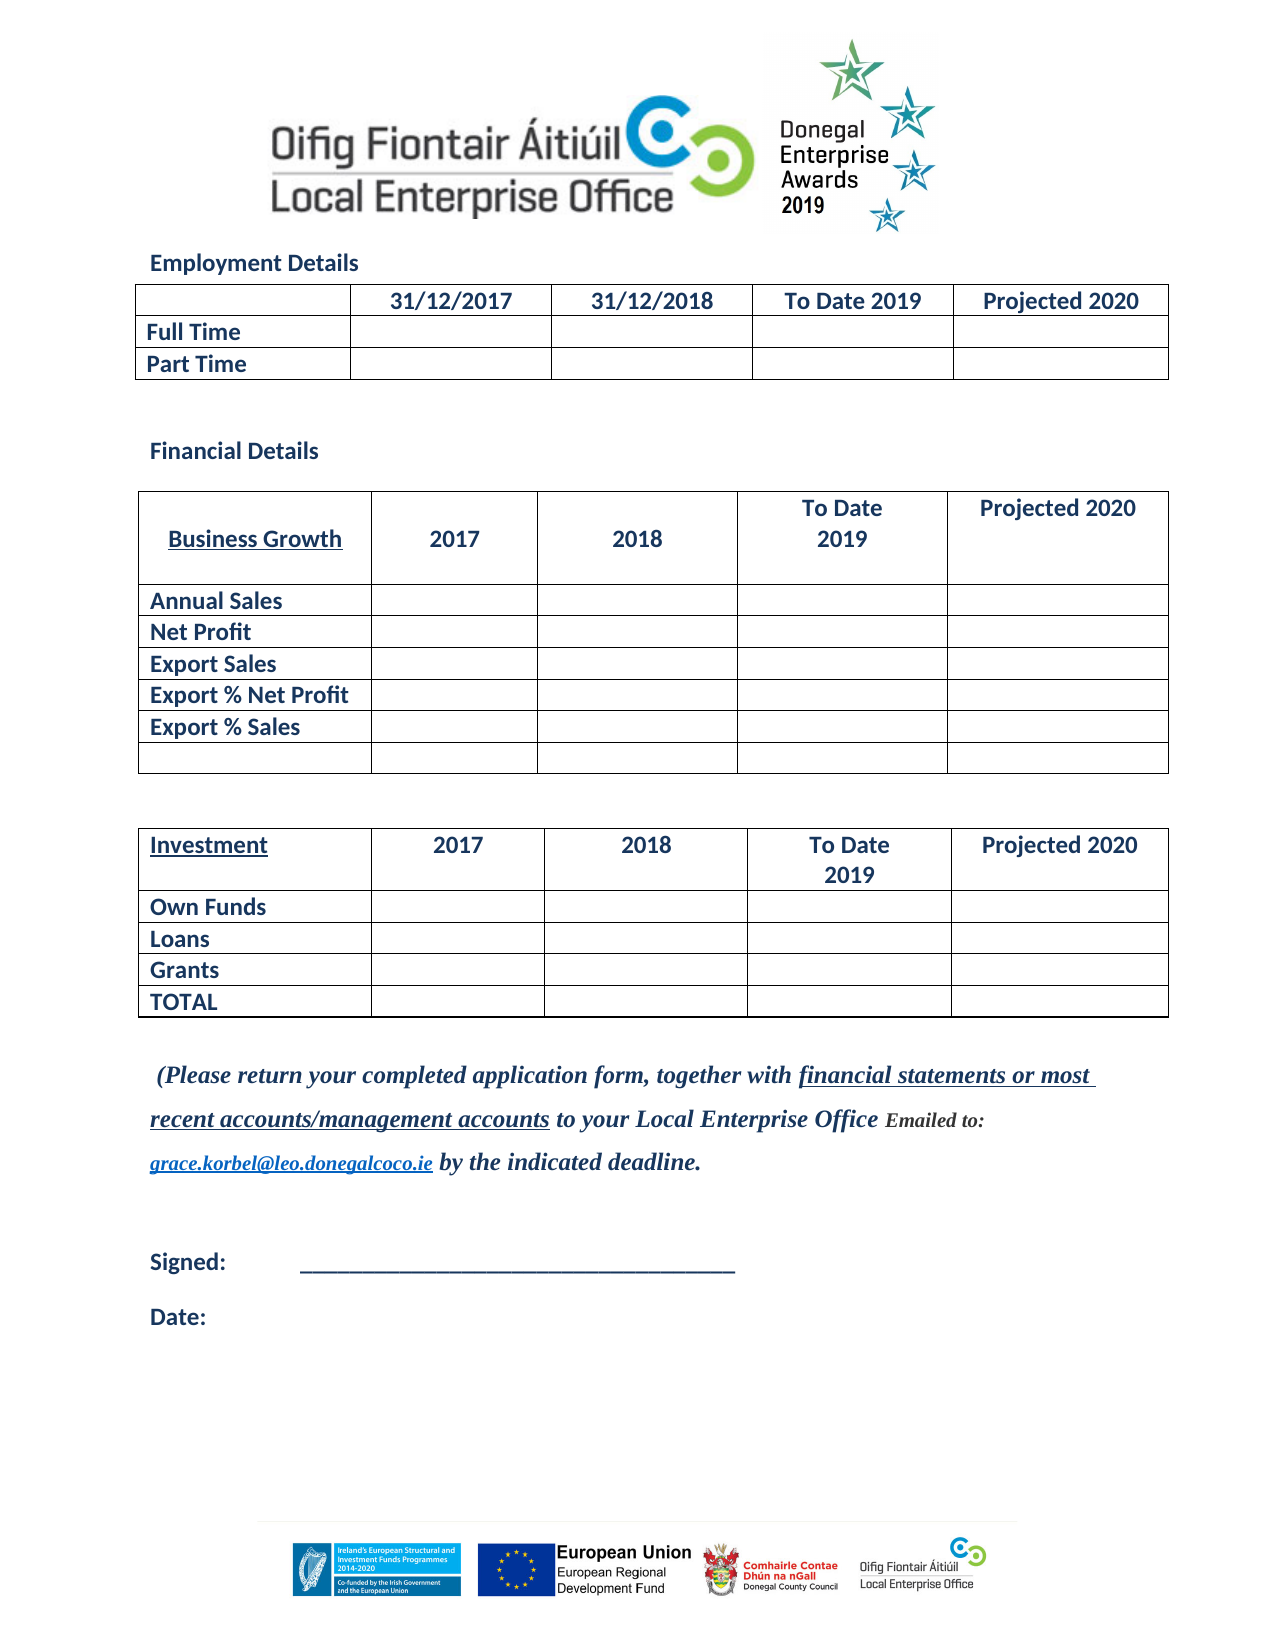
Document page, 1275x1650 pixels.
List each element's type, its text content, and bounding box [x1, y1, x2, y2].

table_cell Export Sales [139, 648, 371, 678]
table_cell [738, 680, 947, 710]
table_cell [948, 585, 1168, 615]
table_cell Annual Sales [139, 585, 371, 615]
subtitle Employment Details [150, 247, 1125, 277]
table_header Business Growth [139, 492, 371, 584]
table_cell [948, 711, 1168, 742]
table_cell [372, 891, 544, 922]
table_cell [538, 616, 737, 647]
table_cell [538, 743, 737, 773]
table_cell [372, 585, 537, 615]
table_cell Part Time [136, 348, 350, 378]
table_cell [552, 348, 752, 378]
table_cell [952, 891, 1168, 922]
table_cell [738, 648, 947, 678]
table_cell [748, 986, 951, 1016]
table_cell [952, 923, 1168, 953]
table_cell [948, 743, 1168, 773]
table_cell [948, 616, 1168, 647]
table_cell [139, 743, 371, 773]
table_cell [538, 711, 737, 742]
table_cell [954, 316, 1168, 347]
table_cell [372, 923, 544, 953]
table_header Projected 2020 [948, 492, 1168, 584]
table_cell [538, 585, 737, 615]
table_cell [351, 316, 551, 347]
table_cell Net Profit [139, 616, 371, 647]
table_header [136, 285, 350, 315]
table_cell [372, 954, 544, 985]
table_cell [538, 648, 737, 678]
table_cell [954, 348, 1168, 378]
table_cell Loans [139, 923, 371, 953]
table_cell [351, 348, 551, 378]
table_cell [748, 954, 951, 985]
table_cell [372, 680, 537, 710]
text Financial Details [150, 435, 1125, 466]
table_cell [948, 648, 1168, 678]
table_header 31/12/2017 [351, 285, 551, 315]
table_cell [738, 743, 947, 773]
text Signed: ___________________________________ [150, 1246, 1125, 1276]
table_header Projected 2020 [952, 829, 1168, 890]
table_cell [738, 616, 947, 647]
table_cell Export % Net Profit [139, 680, 371, 710]
table_cell [372, 711, 537, 742]
table_cell [545, 923, 747, 953]
table_cell [948, 680, 1168, 710]
table_cell Grants [139, 954, 371, 985]
table_cell Own Funds [139, 891, 371, 922]
table_header 2018 [545, 829, 747, 890]
table_header 31/12/2018 [552, 285, 752, 315]
table_cell [748, 923, 951, 953]
table_header To Date 2019 [748, 829, 951, 890]
table_header 2017 [372, 492, 537, 584]
table_cell Full Time [136, 316, 350, 347]
table_cell [753, 348, 953, 378]
table_cell [753, 316, 953, 347]
table_cell [545, 954, 747, 985]
table_cell Export % Sales [139, 711, 371, 742]
table_cell [538, 680, 737, 710]
table_cell [372, 743, 537, 773]
table_cell [952, 986, 1168, 1016]
table_cell [372, 648, 537, 678]
picture [256, 32, 940, 233]
text Date: [150, 1302, 1125, 1332]
table_header 2017 [372, 829, 544, 890]
table_header To Date 2019 [738, 492, 947, 584]
table_header Investment [139, 829, 371, 890]
text (Please return your completed application form, together with financial statements or most recent accounts/management accounts to your Local Enterprise Office Emailed to: grace.korbel@leo.donegalcoco.ie by the indicated deadline. [150, 1061, 1125, 1176]
table_cell [372, 616, 537, 647]
table_header Projected 2020 [954, 285, 1168, 315]
table_cell [552, 316, 752, 347]
picture [257, 1521, 1018, 1623]
table_cell [748, 891, 951, 922]
table_cell [545, 891, 747, 922]
table_cell [372, 986, 544, 1016]
table_cell [738, 585, 947, 615]
table_cell TOTAL [139, 986, 371, 1016]
table_header 2018 [538, 492, 737, 584]
table_cell [738, 711, 947, 742]
table_cell [545, 986, 747, 1016]
table_header To Date 2019 [753, 285, 953, 315]
table_cell [952, 954, 1168, 985]
